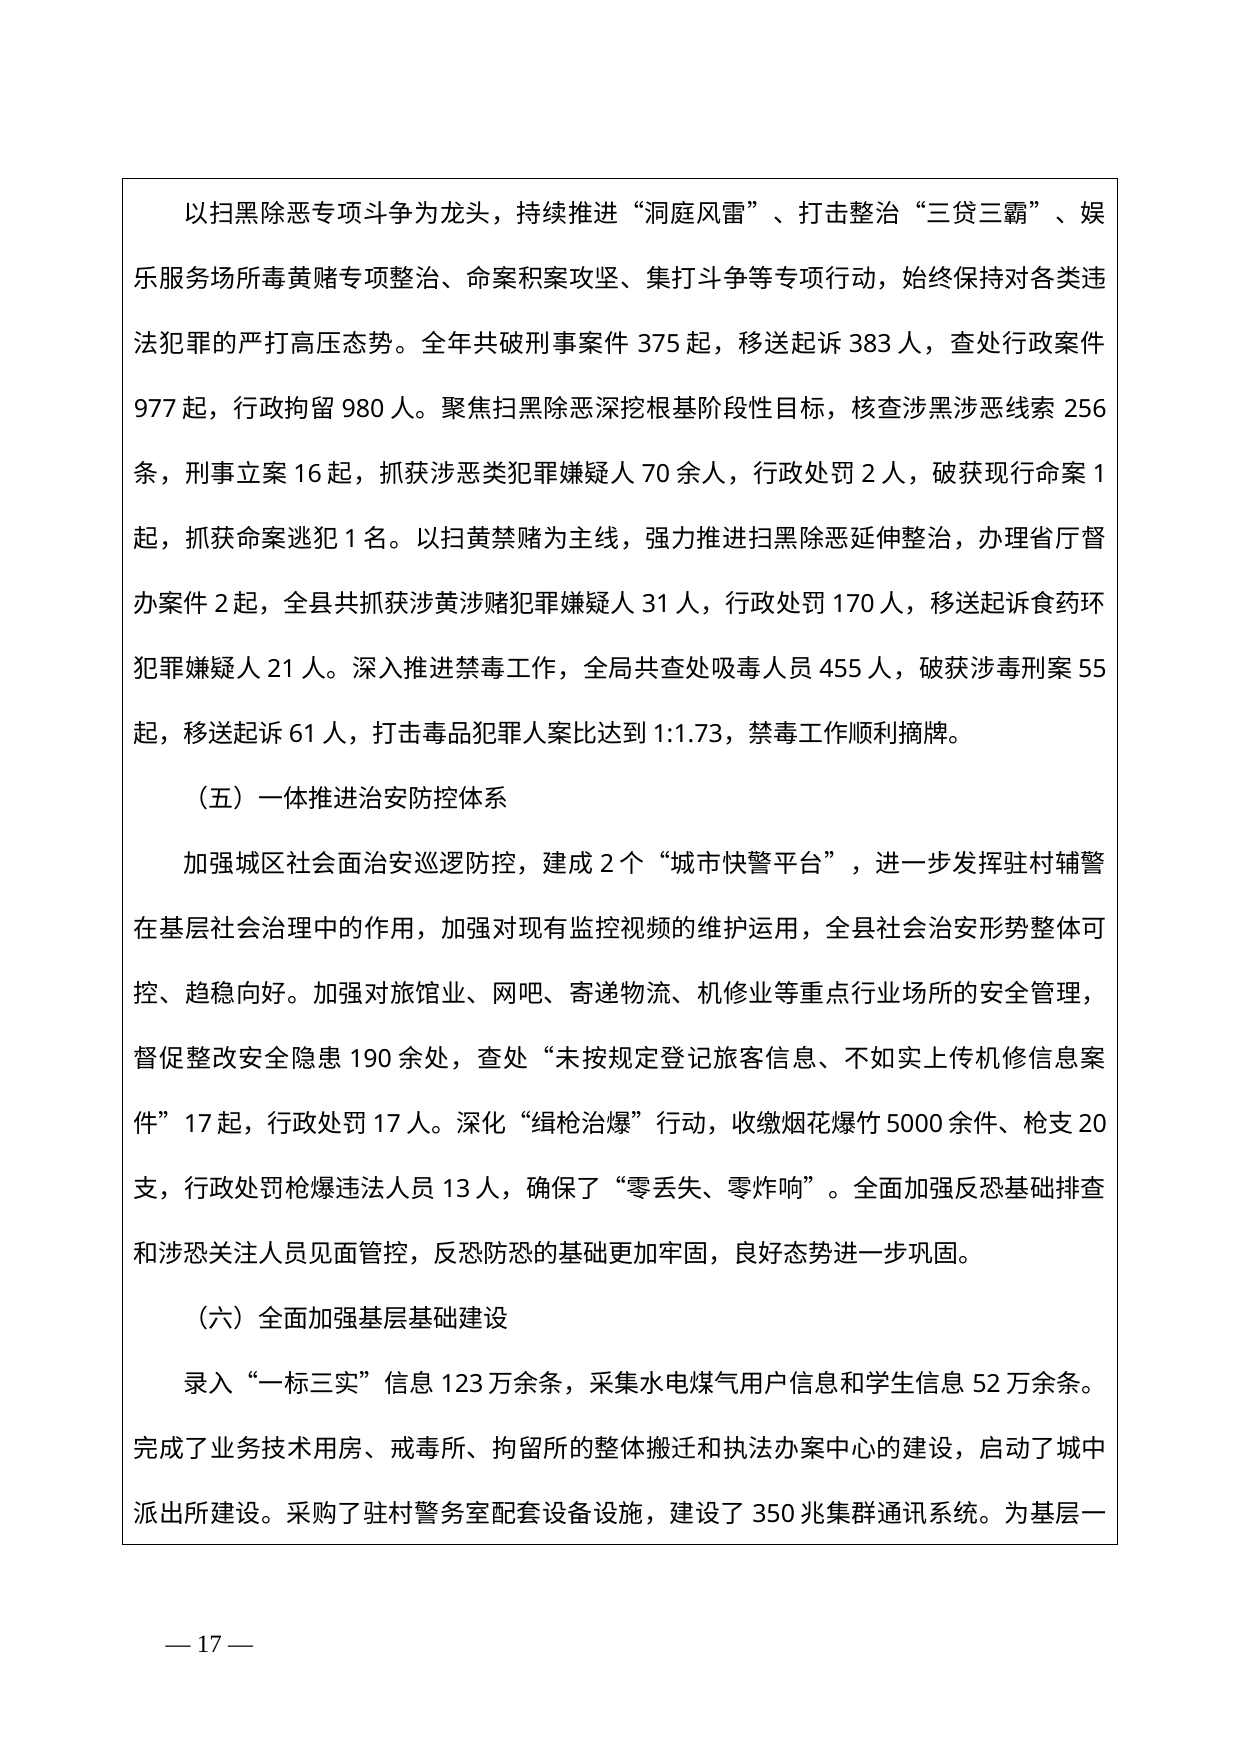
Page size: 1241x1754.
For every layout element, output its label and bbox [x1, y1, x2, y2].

table_header [123, 179, 1117, 1544]
